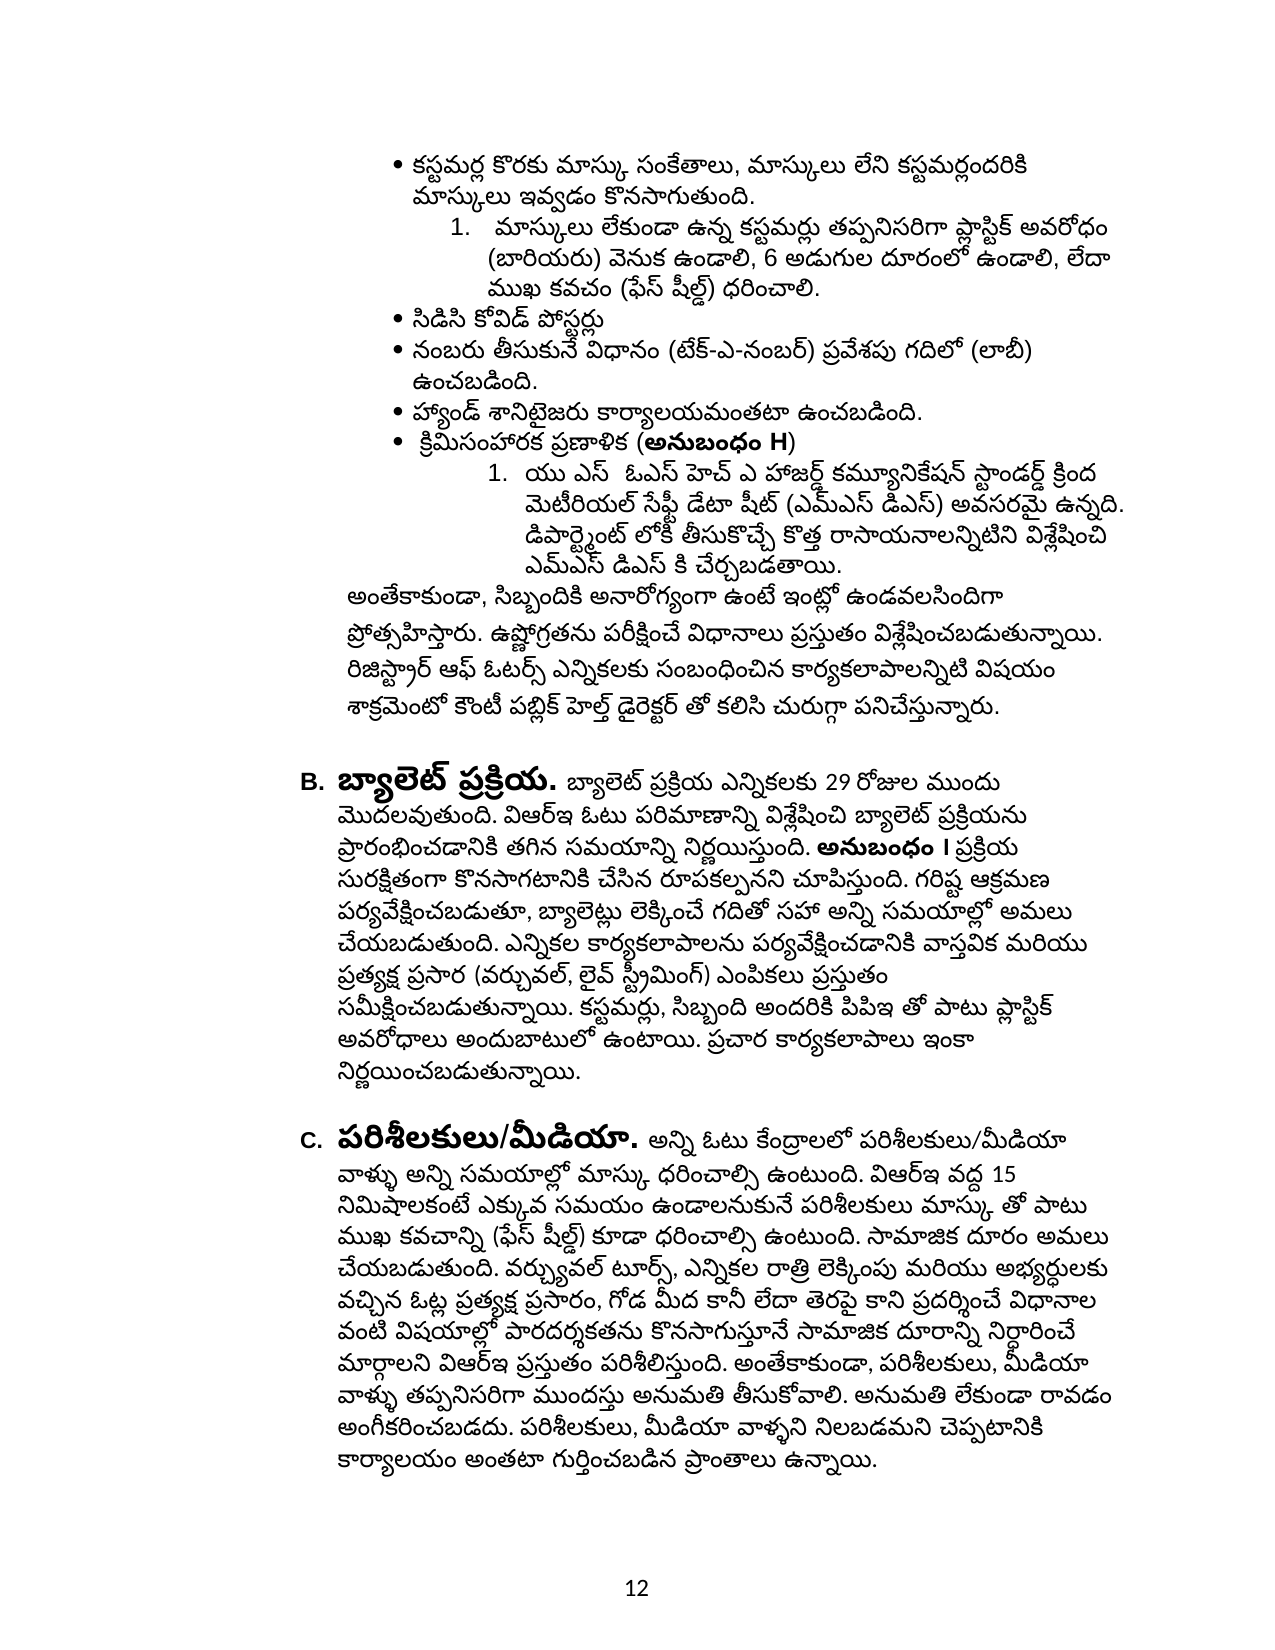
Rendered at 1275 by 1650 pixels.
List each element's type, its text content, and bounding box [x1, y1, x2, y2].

list బ్యాలెట్ ప్రక్రియ. బ్యాలెట్ ప్రక్రియ ఎన్నికలకు 29 రోజుల ముందు మొదలవుతుంది. విఆర్ఇ ఓటు పరిమాణాన్ని విశ్లేషించి బ్యాలెట్ ప్రక్రియను ప్రారంభించడానికి తగిన సమయాన్ని నిర్ణయిస్తుంది. అనుబంధం I ప్రక్రియ సురక్షితంగా కొనసాగటానికి చేసిన రూపకల్పనని చూపిస్తుంది. గరిష్ట ఆక్రమణ పర్యవేక్షించబడుతూ, బ్యాలెట్లు లెక్కించే గదితో సహా అన్ని సమయాల్లో అమలు చేయబడుతుంది. ఎన్నికల కార్యకలాపాలను పర్యవేక్షించడానికి వాస్తవిక మరియు ప్రత్యక్ష ప్రసార (వర్చువల్, లైవ్ స్ట్రీమింగ్) ఎంపికలు ప్రస్తుతం సమీక్షించబడుతున్నాయి. కస్టమర్లు, సిబ్బంది అందరికి పిపిఇ తో పాటు ప్లాస్టిక్ అవరోధాలు అందుబాటులో ఉంటాయి. ప్రచార కార్యకలాపాలు ఇంకా నిర్ణయించబడుతున్నాయి. [300, 758, 1125, 1086]
list అంతేకాకుండా, సిబ్బందికి అనారోగ్యంగా ఉంటే ఇంట్లో ఉండవలసిందిగా ప్రోత్సహిస్తారు. ఉష్ణోగ్రతను పరీక్షించే విధానాలు ప్రస్తుతం విశ్లేషించబడుతున్నాయి. రిజిస్ట్రార్ ఆఫ్ ఓటర్స్ ఎన్నికలకు సంబంధించిన కార్యకలాపాలన్నిటి విషయం శాక్రమెంటో కౌంటీ పబ్లిక్ హెల్త్ డైరెక్టర్ తో కలిసి చురుగ్గా పనిచేస్తున్నారు. [347, 581, 1125, 727]
list హ్యాండ్ శానిటైజరు కార్యాలయమంతటా ఉంచబడింది. [394, 396, 1125, 426]
list క్రిమిసంహారక ప్రణాళిక (అనుబంధం H) [394, 427, 1125, 457]
list సిడిసి కోవిడ్ పోస్టర్లు [394, 304, 1125, 333]
list పరిశీలకులు/మీడియా. అన్ని ఓటు కేంద్రాలలో పరిశీలకులు/మీడియా వాళ్ళు అన్ని సమయాల్లో మాస్కు ధరించాల్సి ఉంటుంది. విఆర్ఇ వద్ద 15 నిమిషాలకంటే ఎక్కువ సమయం ఉండాలనుకునే పరిశీలకులు మాస్కు తో పాటు ముఖ కవచాన్ని (ఫేస్ షీల్డ్) కూడా ధరించాల్సి ఉంటుంది. సామాజిక దూరం అమలు చేయబడుతుంది. వర్చ్యువల్ టూర్స్, ఎన్నికల రాత్రి లెక్కింపు మరియు అభ్యర్ధులకు వచ్చిన ఓట్ల ప్రత్యక్ష ప్రసారం, గోడ మీద కానీ లేదా తెరపై కాని ప్రదర్శించే విధానాల వంటి విషయాల్లో పారదర్శకతను కొనసాగుస్తూనే సామాజిక దూరాన్ని నిర్ధారించే మార్గాలని విఆర్ఇ ప్రస్తుతం పరిశీలిస్తుంది. అంతేకాకుండా, పరిశీలకులు, మీడియా వాళ్ళు తప్పనిసరిగా ముందస్తు అనుమతి తీసుకోవాలి. అనుమతి లేకుండా రావడం అంగీకరించబడదు. పరిశీలకులు, మీడియా వాళ్ళని నిలబడమని చెప్పటానికి కార్యాలయం అంతటా గుర్తించబడిన ప్రాంతాలు ఉన్నాయి. [300, 1117, 1125, 1473]
list నంబరు తీసుకునే విధానం (టేక్-ఎ-నంబర్) ప్రవేశపు గదిలో (లాబీ) ఉంచబడింది. [394, 335, 1125, 395]
list మాస్కులు లేకుండా ఉన్న కస్టమర్లు తప్పనిసరిగా ప్లాస్టిక్ అవరోధం (బారియరు) వెనుక ఉండాలి, 6 అడుగుల దూరంలో ఉండాలి, లేదా ముఖ కవచం (ఫేస్ షీల్డ్) ధరించాలి. [450, 212, 1125, 303]
list కస్టమర్ల కొరకు మాస్కు సంకేతాలు, మాస్కులు లేని కస్టమర్లందరికి మాస్కులు ఇవ్వడం కొనసాగుతుంది. [394, 150, 1125, 210]
list యు ఎస్ ఓఎస్ హెచ్ ఎ హాజర్డ్ కమ్యూనికేషన్ స్టాండర్డ్ క్రింద మెటీరియల్ సేఫ్టీ డేటా షీట్ (ఎమ్ఎస్ డిఎస్) అవసరమై ఉన్నది. డిపార్ట్మెంట్ లోకి తీసుకొచ్చే కొత్త రాసాయనాలన్నిటిని విశ్లేషించి ఎమ్ఎస్ డిఎస్ కి చేర్చబడతాయి. [487, 458, 1125, 580]
